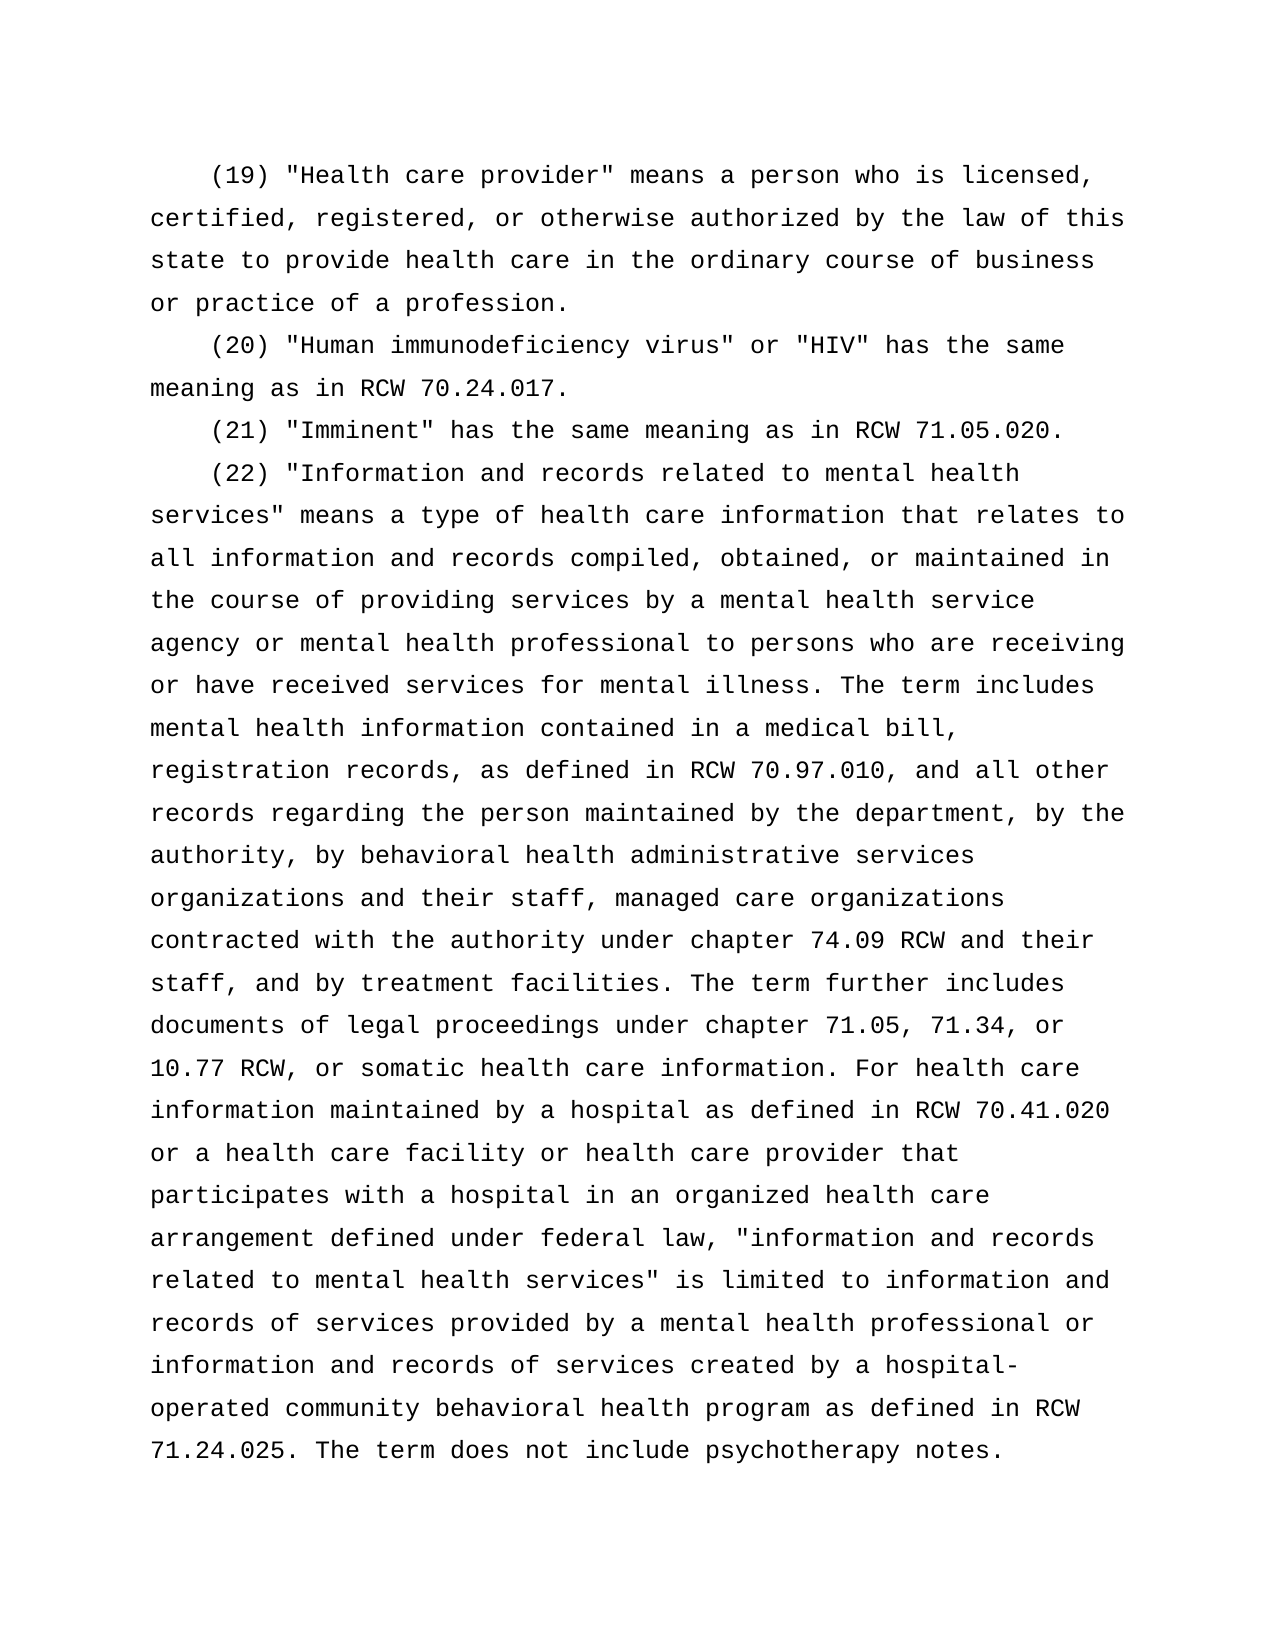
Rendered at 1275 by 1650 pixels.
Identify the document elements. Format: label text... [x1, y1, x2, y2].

text (21) "Imminent" has the same meaning as in RCW 71.05.020. [150, 405, 1125, 447]
text (22) "Information and records related to mental health services" means a type of health care information that relates to all information and records compiled, obtained, or maintained in the course of providing services by a mental health service agency or mental health professional to persons who are receiving or have received services for mental illness. The term includes mental health information contained in a medical bill, registration records, as defined in RCW 70.97.010, and all other records regarding the person maintained by the department, by the authority, by behavioral health administrative services organizations and their staff, managed care organizations contracted with the authority under chapter 74.09 RCW and their staff, and by treatment facilities. The term further includes documents of legal proceedings under chapter 71.05, 71.34, or 10.77 RCW, or somatic health care information. For health care information maintained by a hospital as defined in RCW 70.41.020 or a health care facility or health care provider that participates with a hospital in an organized health care arrangement defined under federal law, "information and records related to mental health services" is limited to information and records of services provided by a mental health professional or information and records of services created by a hospital-operated community behavioral health program as defined in RCW 71.24.025. The term does not include psychotherapy notes. [150, 447, 1125, 1467]
text (20) "Human immunodeficiency virus" or "HIV" has the same meaning as in RCW 70.24.017. [150, 320, 1125, 405]
text (19) "Health care provider" means a person who is licensed, certified, registered, or otherwise authorized by the law of this state to provide health care in the ordinary course of business or practice of a profession. [150, 150, 1125, 320]
